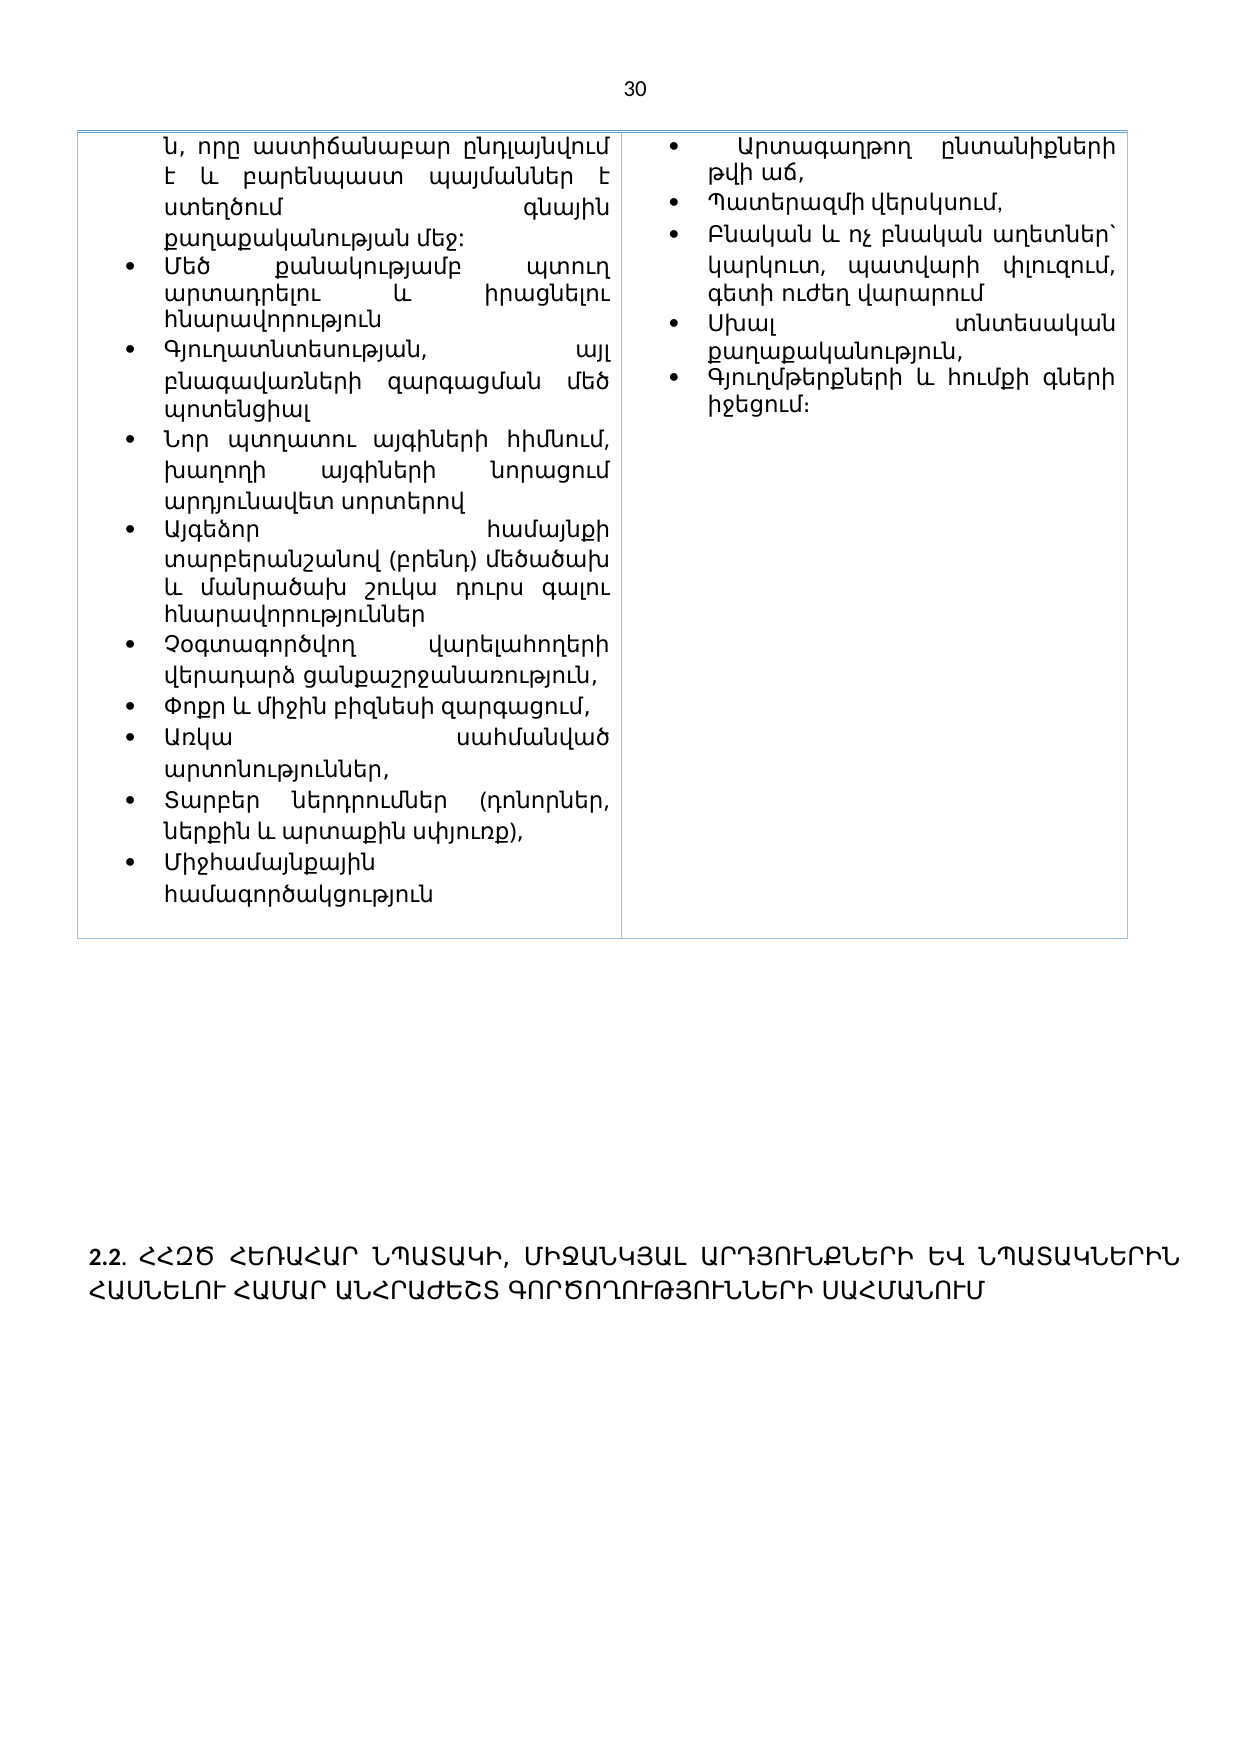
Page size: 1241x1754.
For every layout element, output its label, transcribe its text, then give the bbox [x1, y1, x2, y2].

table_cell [622, 133, 1127, 938]
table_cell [78, 133, 621, 938]
text 2.2. ՀՀԶԾ ՀԵՌԱՀԱՐ ՆՊԱՏԱԿԻ, ՄԻՋԱՆԿՅԱԼ ԱՐԴՅՈՒՆՔՆԵՐԻ ԵՎ ՆՊԱՏԱԿՆԵՐԻՆ ՀԱՍՆԵԼՈՒ ՀԱՄԱՐ ԱՆՀՐԱԺԵՇՏ ԳՈՐԾՈՂՈՒԹՅՈՒՆՆԵՐԻ ՍԱՀՄԱՆՈՒՄ [89, 1241, 1181, 1306]
